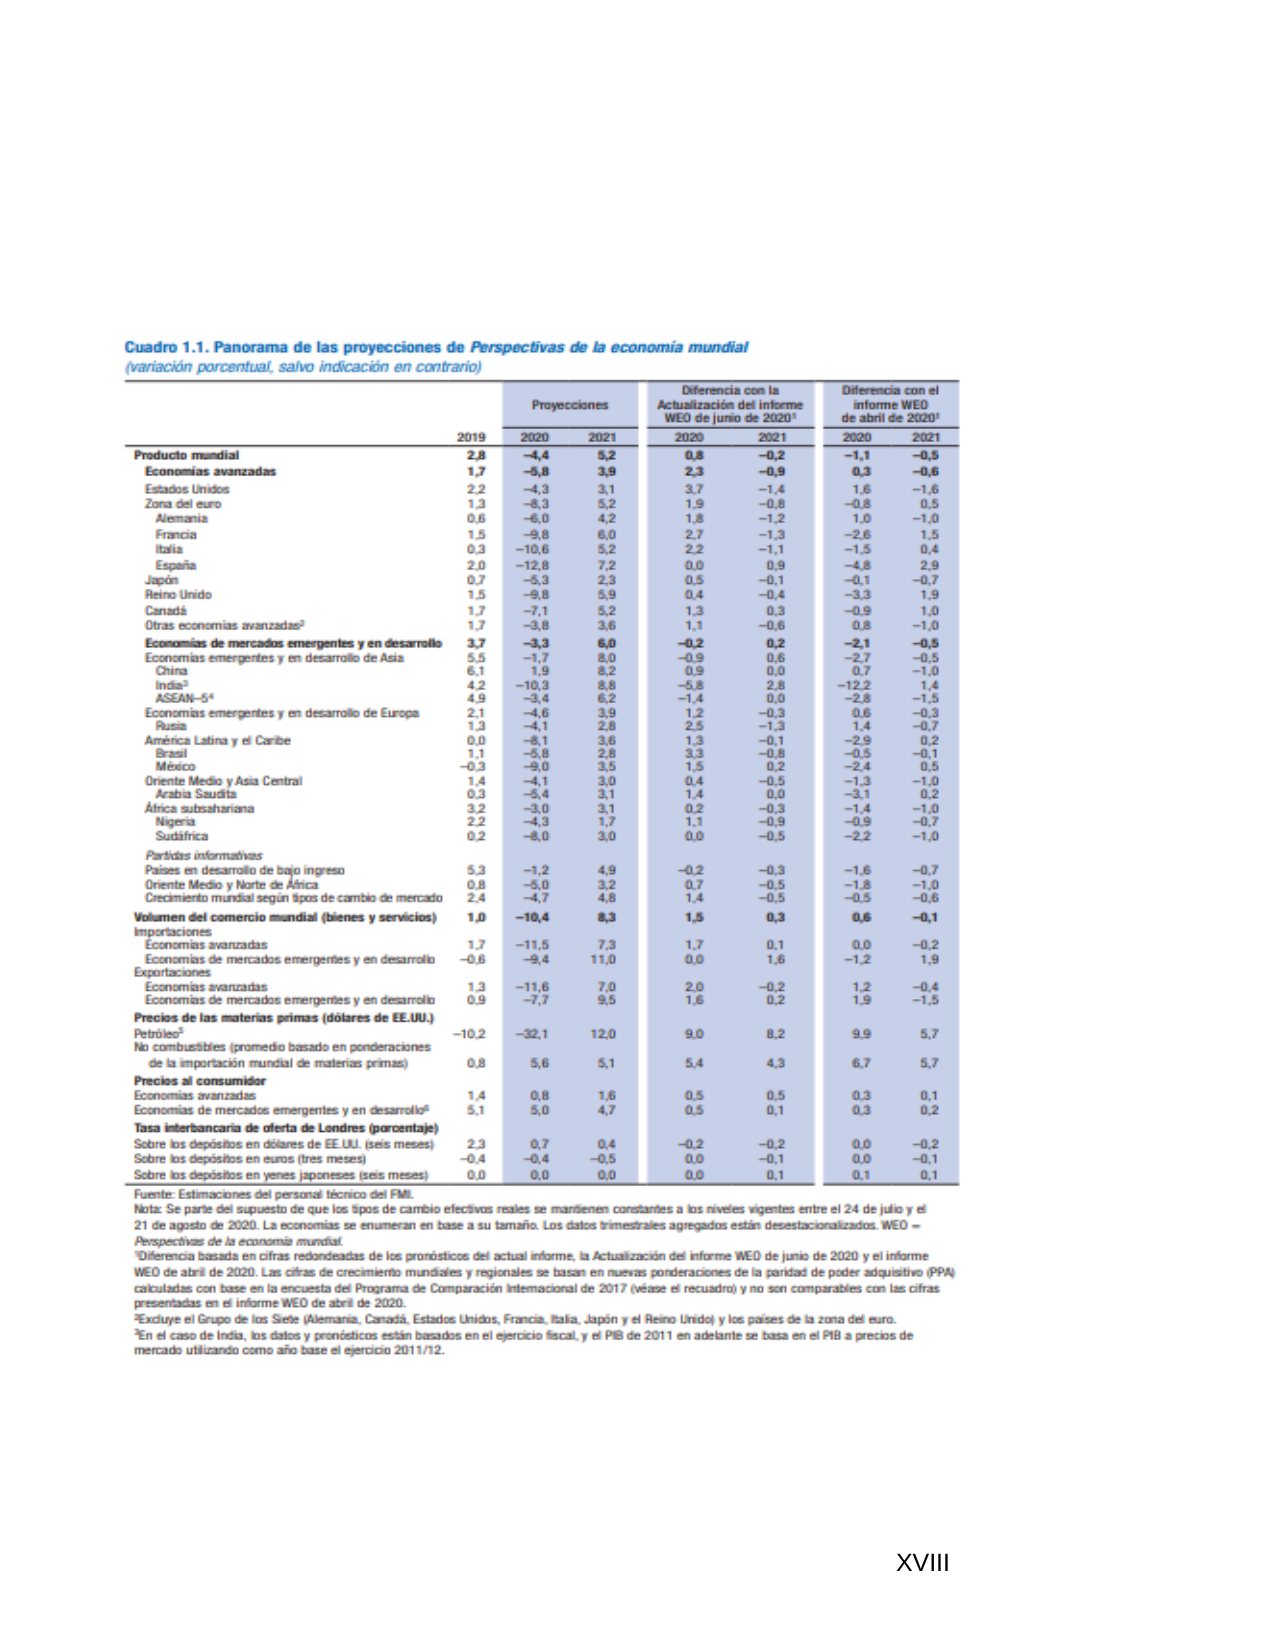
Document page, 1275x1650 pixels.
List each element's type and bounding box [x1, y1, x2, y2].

picture [106, 325, 983, 1366]
